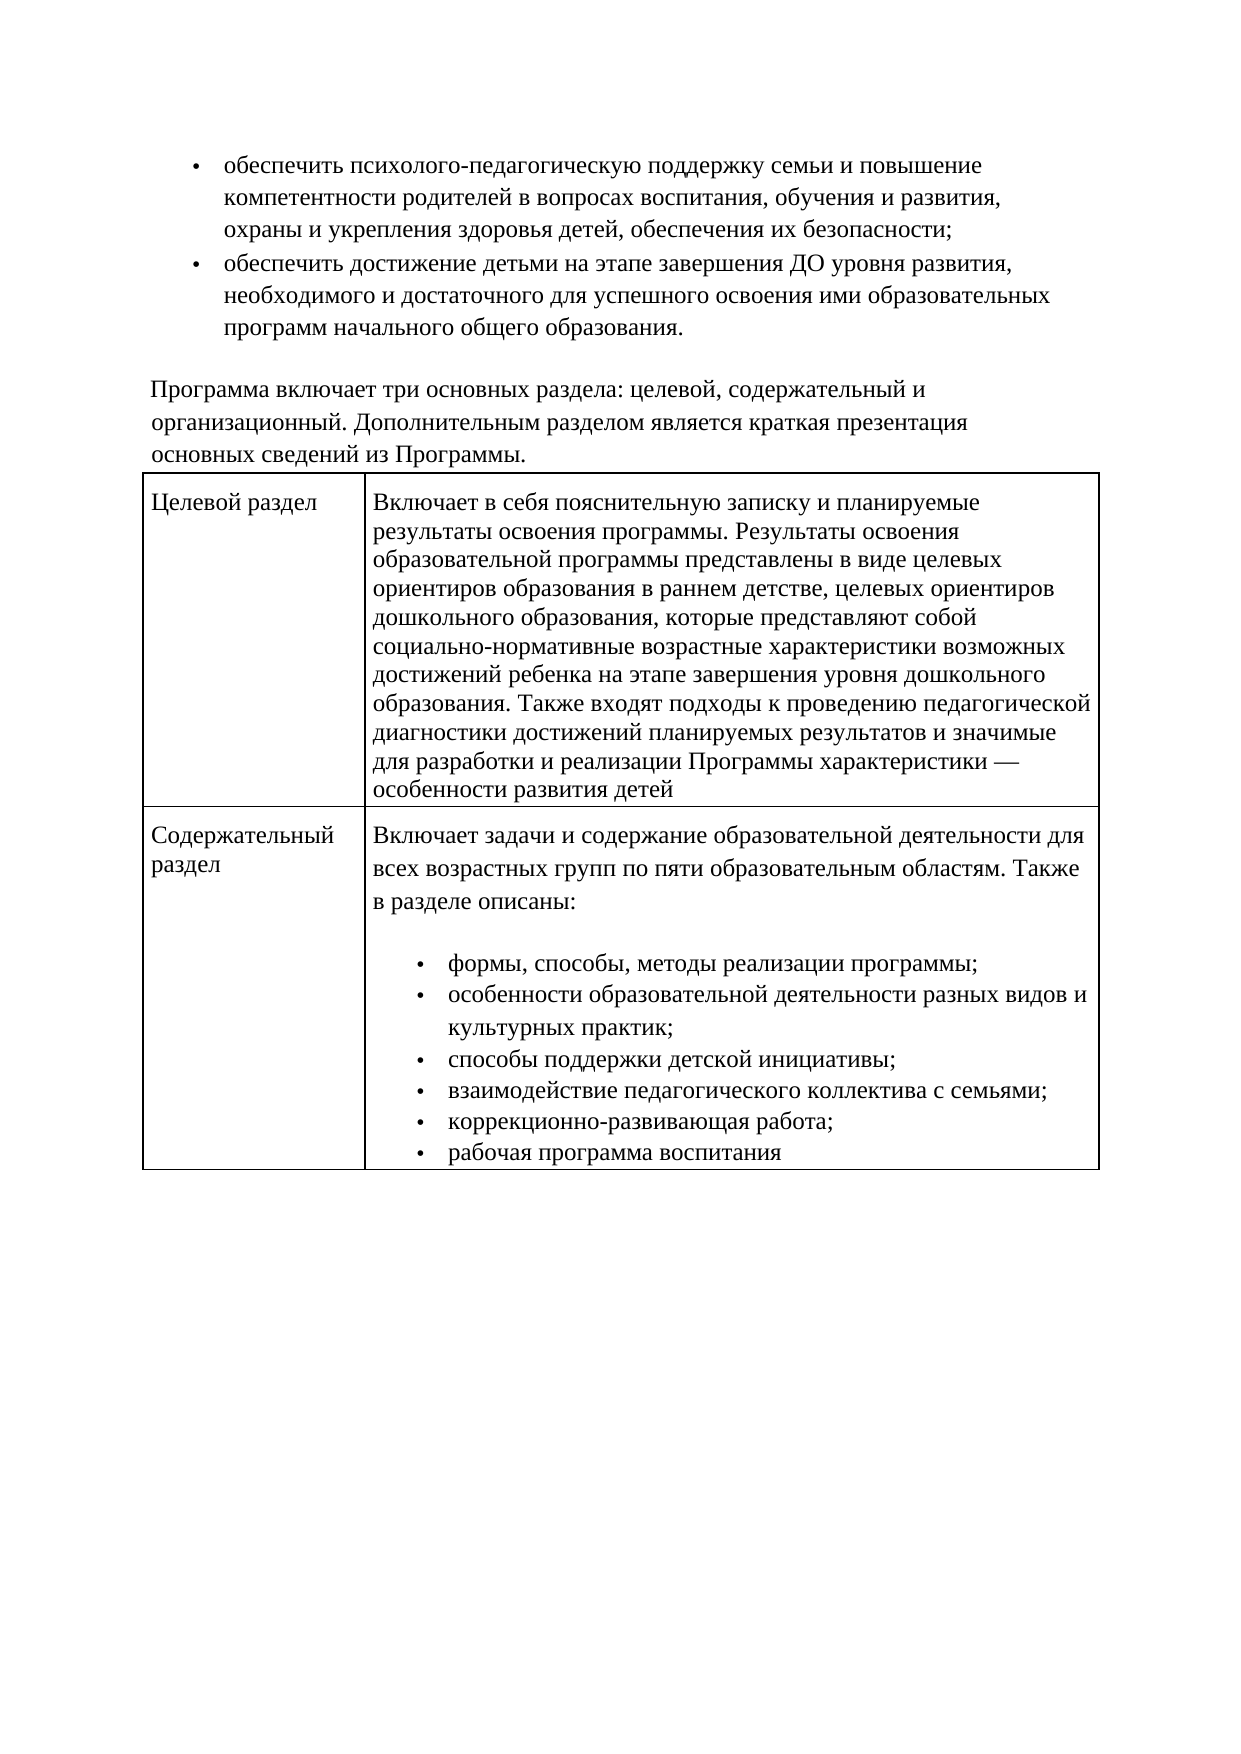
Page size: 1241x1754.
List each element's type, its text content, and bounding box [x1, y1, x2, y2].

text Программа включает три основных раздела: целевой, содержательный и организационный. Дополнительным разделом является краткая презентация основных сведений из Программы. [150, 374, 987, 467]
table_cell Содержательный раздел [144, 807, 364, 1168]
table_header Целевой раздел [144, 474, 364, 806]
list обеспечить психолого-педагогическую поддержку семьи и повышение компетентности родителей в вопросах воспитания, обучения и развития, охраны и укрепления здоровья детей, обеспечения их безопасности; [192, 150, 1074, 243]
table_header Включает в себя пояснительную записку и планируемые результаты освоения программы. Результаты освоения образовательной программы представлены в виде целевых ориентиров образования в раннем детстве, целевых ориентиров дошкольного образования, которые представляют собой социально-нормативные возрастные характеристики возможных достижений ребенка на этапе завершения уровня дошкольного образования. Также входят подходы к проведению педагогической диагностики достижений планируемых результатов и значимые для разработки и реализации Программы характеристики — особенности развития детей [366, 474, 1098, 806]
table_cell Включает задачи и содержание образовательной деятельности для всех возрастных групп по пяти образовательным областям. Также в разделе описаны: формы, способы, методы реализации программы; особенности образовательной деятельности разных видов и культурных практик; способы поддержки детской инициативы; взаимодействие педагогического коллектива с семьями; коррекционно-развивающая работа; рабочая программа воспитания [366, 807, 1098, 1168]
list обеспечить достижение детьми на этапе завершения ДО уровня развития, необходимого и достаточного для успешного освоения ими образовательных программ начального общего образования. [192, 248, 1074, 341]
